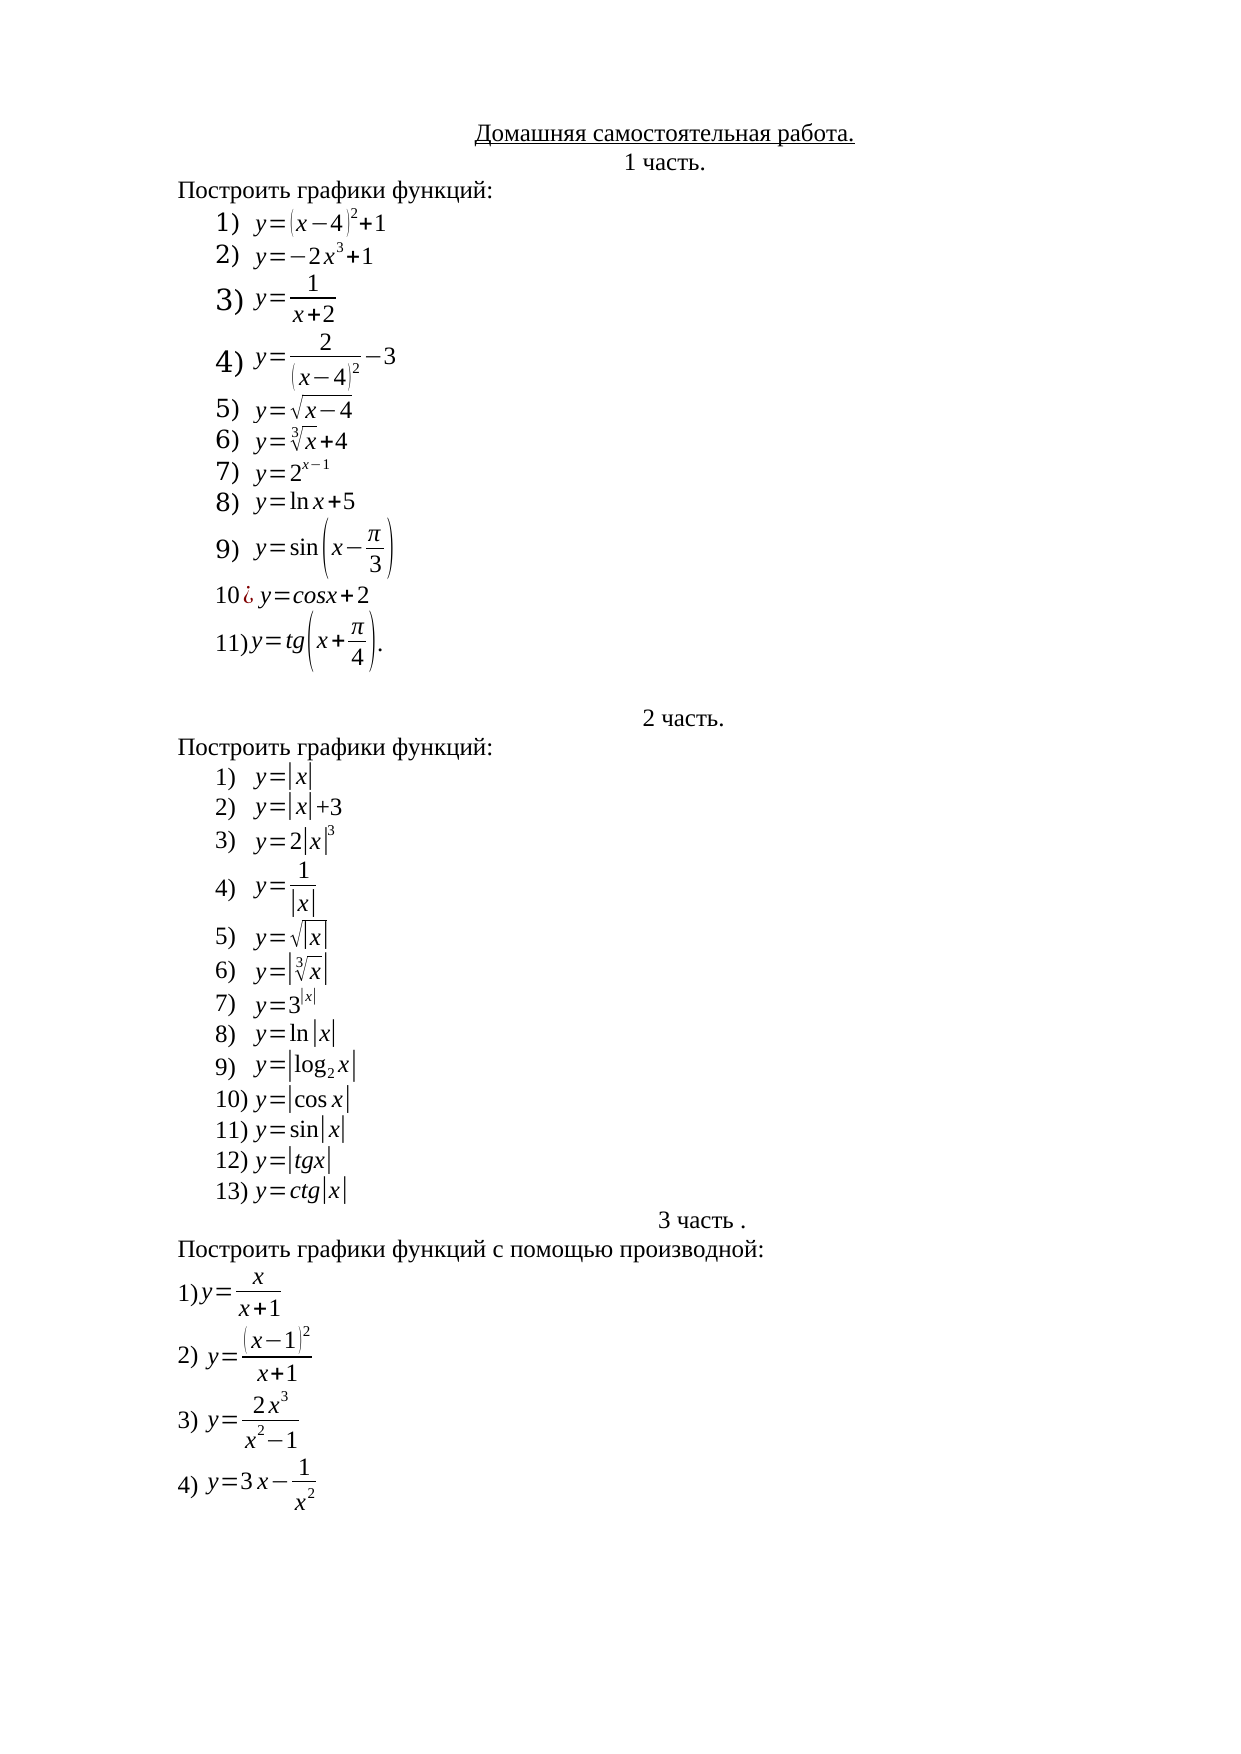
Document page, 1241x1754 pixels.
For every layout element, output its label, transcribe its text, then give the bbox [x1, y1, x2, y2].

text Построить графики функций с помощью производной: [177, 1234, 1152, 1263]
text Домашняя самостоятельная работа. [177, 118, 1152, 147]
text 2 часть. [215, 703, 1152, 732]
text 3) [177, 1387, 1152, 1453]
list +3 [215, 791, 1152, 822]
text 2) [177, 1322, 1152, 1387]
text Построить графики функций: [177, 176, 1152, 204]
list 3 часть . [252, 1206, 1152, 1234]
text 1 часть. [177, 147, 1152, 176]
text 1) [177, 1263, 1152, 1322]
text 11). [215, 609, 1152, 674]
text Построить графики функций: [177, 732, 1152, 761]
text 4) [177, 1453, 1152, 1516]
